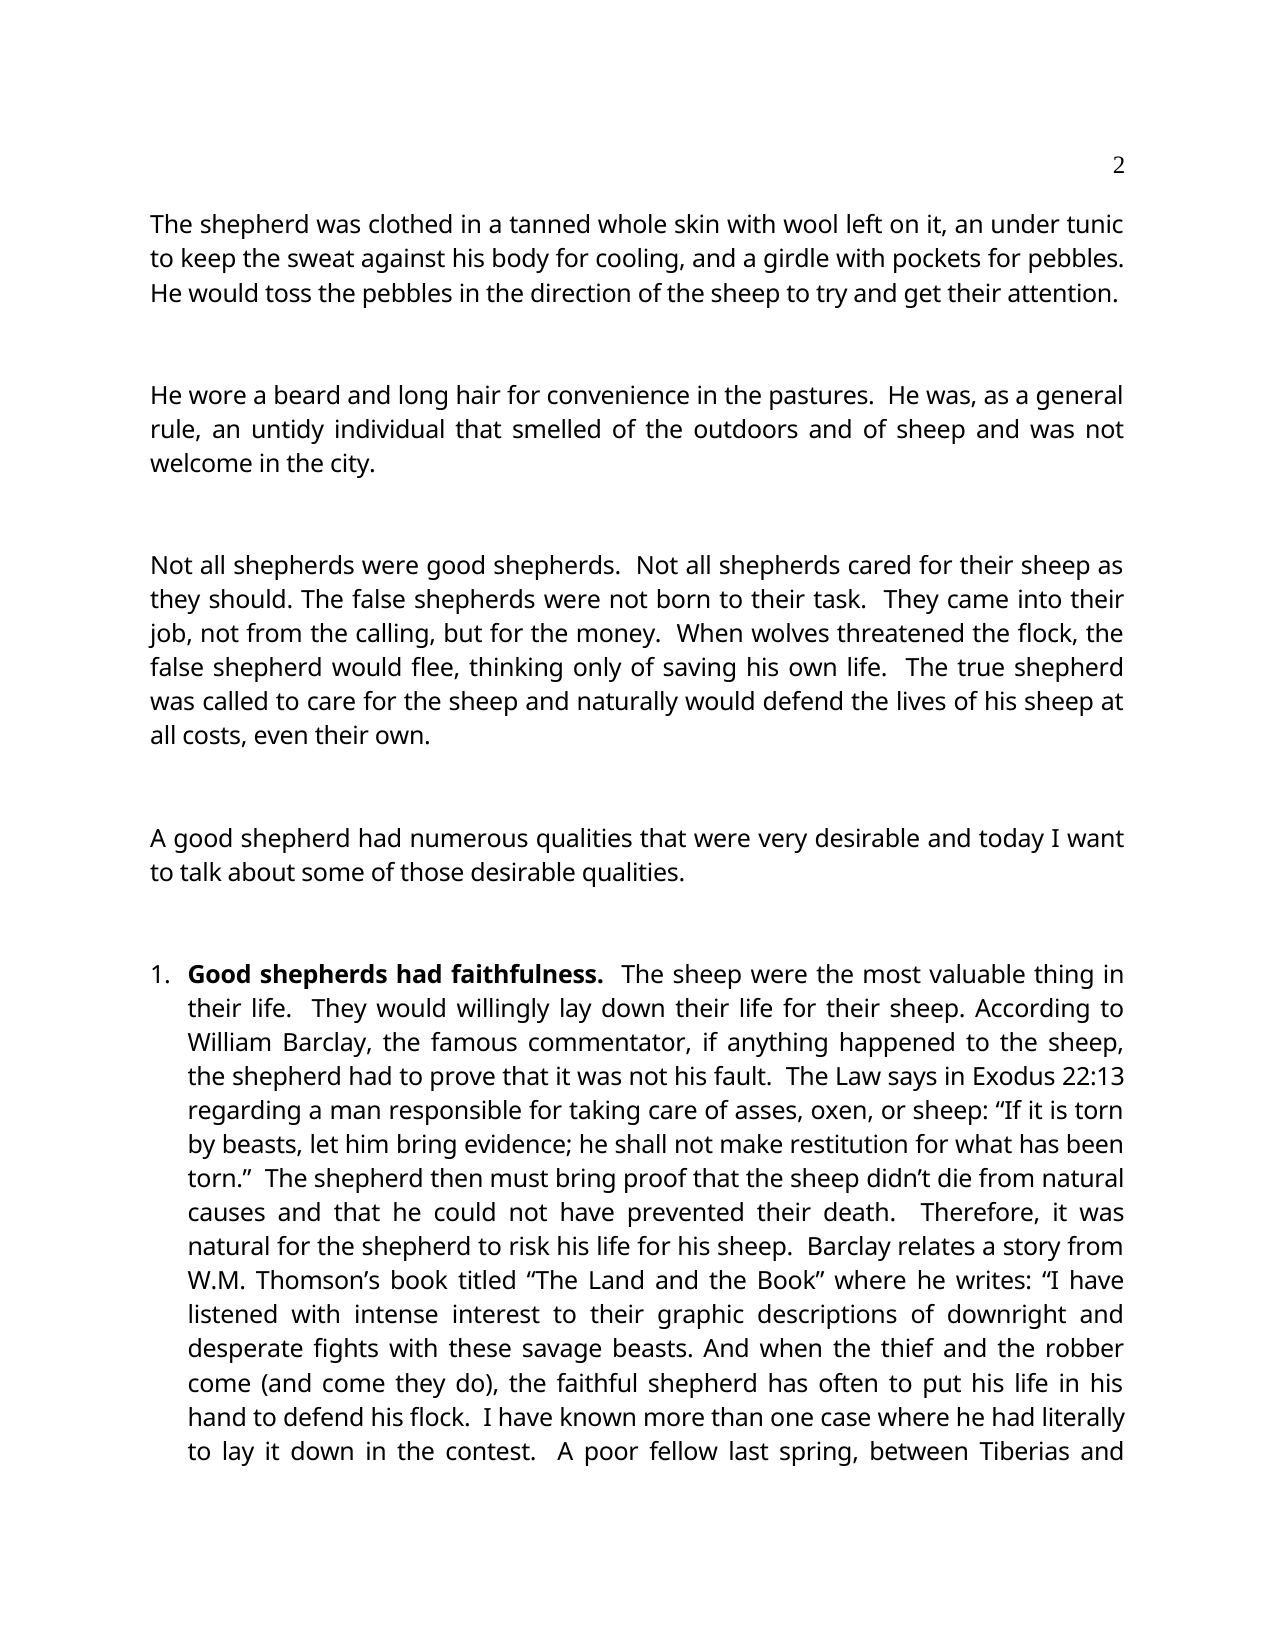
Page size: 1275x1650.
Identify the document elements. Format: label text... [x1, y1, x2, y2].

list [150, 956, 1125, 1467]
text He wore a beard and long hair for convenience in the pastures. He was, as a general rule, an untidy individual that smelled of the outdoors and of sheep and was not welcome in the city. [150, 377, 1125, 479]
text The shepherd was clothed in a tanned whole skin with wool left on it, an under tunic to keep the sweat against his body for cooling, and a girdle with pockets for pebbles. He would toss the pebbles in the direction of the sheep to try and get their attention. [150, 207, 1125, 309]
text Not all shepherds were good shepherds. Not all shepherds cared for their sheep as they should. The false shepherds were not born to their task. They came into their job, not from the calling, but for the money. When wolves threatened the flock, the false shepherd would flee, thinking only of saving his own life. The true shepherd was called to care for the sheep and naturally would defend the lives of his sheep at all costs, even their own. [150, 548, 1125, 752]
text A good shepherd had numerous qualities that were very desirable and today I want to talk about some of those desirable qualities. [150, 820, 1125, 888]
